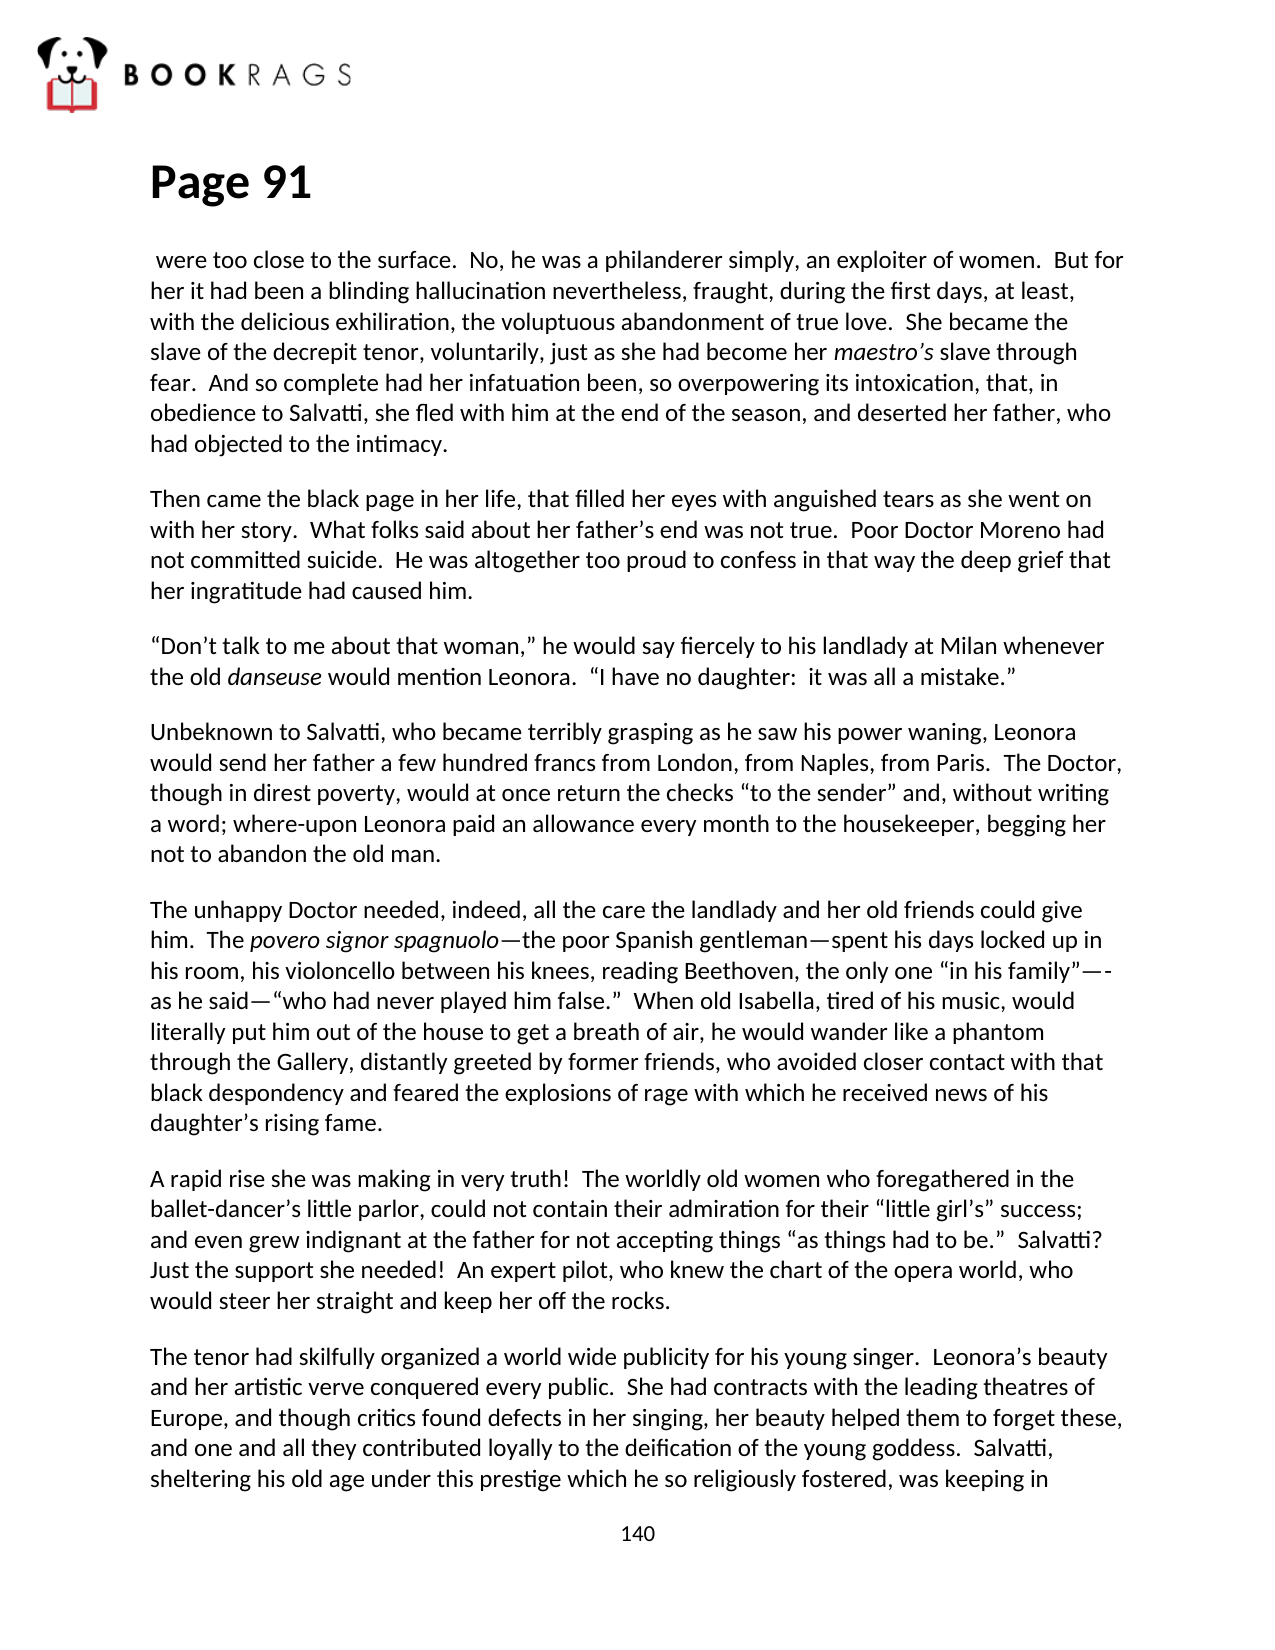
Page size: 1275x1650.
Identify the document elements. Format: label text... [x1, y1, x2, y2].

text A rapid rise she was making in very truth! The worldly old women who foregathered in the ballet-dancer’s little parlor, could not contain their admiration for their “little girl’s” success; and even grew indignant at the father for not accepting things “as things had to be.” Salvatti? Just the support she needed! An expert pilot, who knew the chart of the opera world, who would steer her straight and keep her off the rocks. [150, 1163, 1125, 1316]
text “Don’t talk to me about that woman,” he would say fiercely to his landlady at Milan whenever the old danseuse would mention Leonora. “I have no daughter: it was all a mistake.” [150, 630, 1125, 691]
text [150, 1341, 1125, 1493]
picture [37, 37, 351, 113]
text The unhappy Doctor needed, indeed, all the care the landlady and her old friends could give him. The povero signor spagnuolo—­the poor Spanish gentleman—­spent his days locked up in his room, his violoncello between his knees, reading Beethoven, the only one “in his family”—­as he said—­“who had never played him false.” When old Isabella, tired of his music, would literally put him out of the house to get a breath of air, he would wander like a phantom through the Gallery, distantly greeted by former friends, who avoided closer contact with that black despondency and feared the explosions of rage with which he received news of his daughter’s rising fame. [150, 894, 1125, 1138]
text Unbeknown to Salvatti, who became terribly grasping as he saw his power waning, Leonora would send her father a few hundred francs from London, from Naples, from Paris. The Doctor, though in direst poverty, would at once return the checks “to the sender” and, without writing a word; where-upon Leonora paid an allowance every month to the housekeeper, begging her not to abandon the old man. [150, 716, 1125, 869]
text Then came the black page in her life, that filled her eyes with anguished tears as she went on with her story. What folks said about her father’s end was not true. Poor Doctor Moreno had not committed suicide. He was altogether too proud to confess in that way the deep grief that her ingratitude had caused him. [150, 483, 1125, 605]
text Page 91 [150, 150, 1125, 211]
text were too close to the surface. No, he was a philanderer simply, an exploiter of women. But for her it had been a blinding hallucination nevertheless, fraught, during the first days, at least, with the delicious exhiliration, the voluptuous abandonment of true love. She became the slave of the decrepit tenor, voluntarily, just as she had become her maestro’s slave through fear. And so complete had her infatuation been, so overpowering its intoxication, that, in obedience to Salvatti, she fled with him at the end of the season, and deserted her father, who had objected to the intimacy. [150, 244, 1125, 458]
